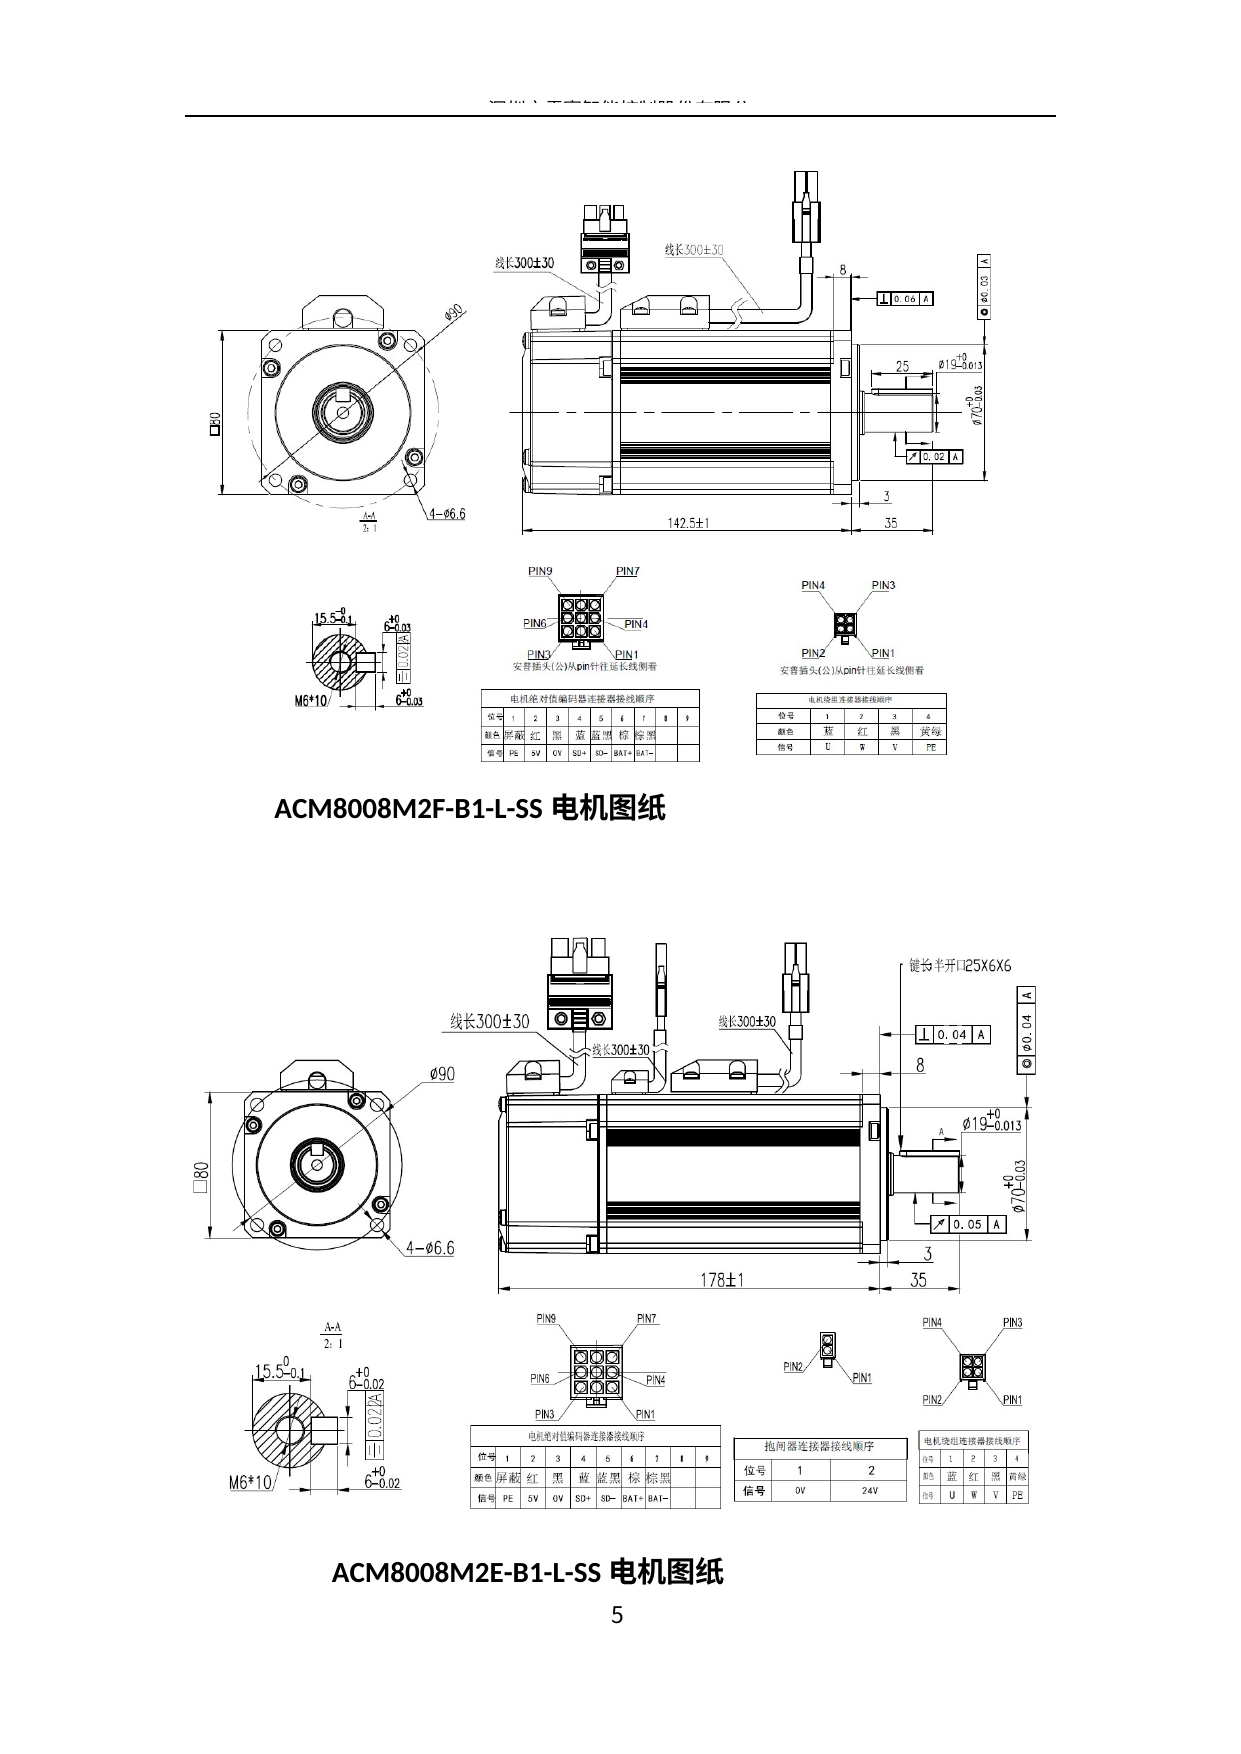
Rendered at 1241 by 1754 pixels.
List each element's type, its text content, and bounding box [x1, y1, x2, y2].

text ACM8008M2F-B1-L-SS 电机图纸 [274, 785, 1096, 827]
picture [209, 171, 991, 762]
picture [193, 937, 1036, 1509]
text ACM8008M2E-B1-L-SS 电机图纸 [332, 1549, 1096, 1591]
